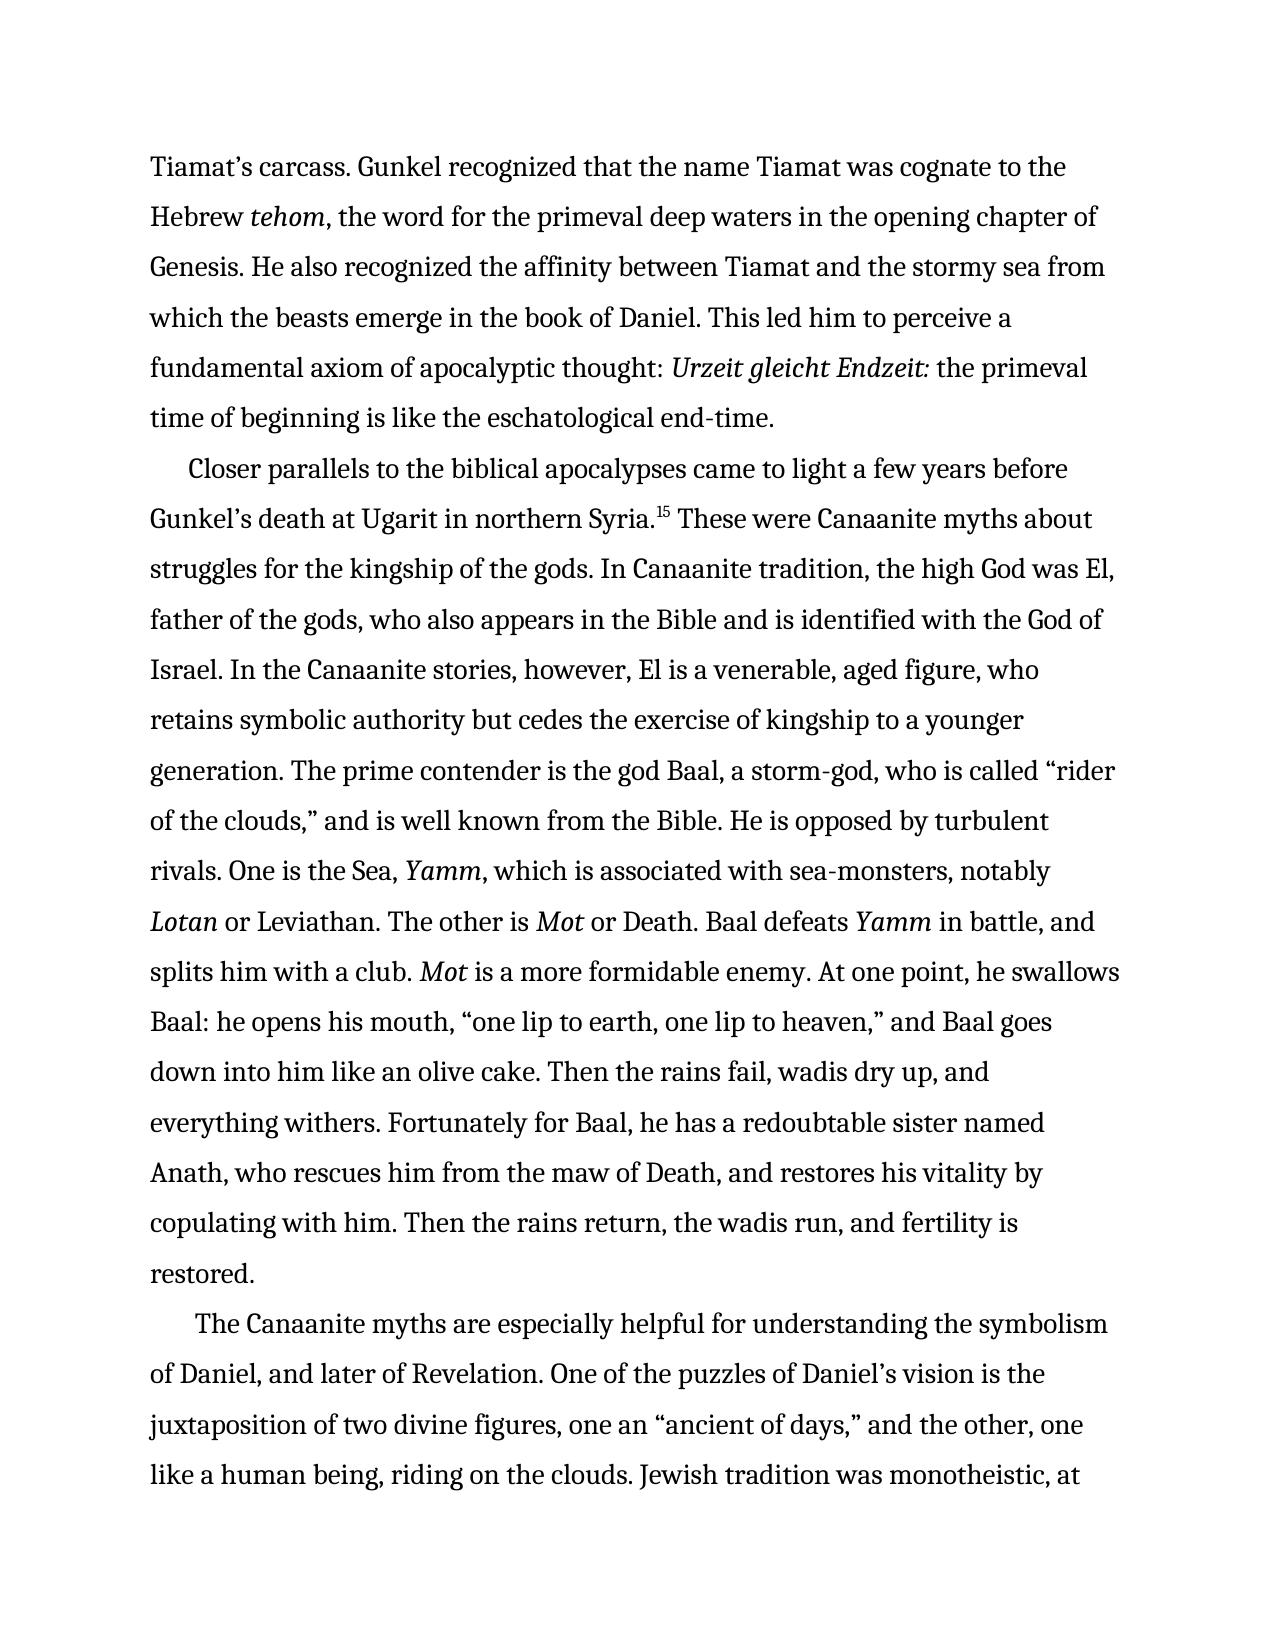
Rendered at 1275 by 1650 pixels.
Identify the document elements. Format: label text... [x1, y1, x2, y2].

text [150, 150, 1125, 435]
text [150, 1307, 1125, 1492]
text Closer parallels to the biblical apocalypses came to light a few years before Gunkel’s death at Ugarit in northern Syria. These were Canaanite myths about struggles for the kingship of the gods. In Canaanite tradition, the high God was El, father of the gods, who also appears in the Bible and is identified with the God of Israel. In the Canaanite stories, however, El is a venerable, aged figure, who retains symbolic authority but cedes the exercise of kingship to a younger generation. The prime contender is the god Baal, a storm-god, who is called “rider of the clouds,” and is well known from the Bible. He is opposed by turbulent rivals. One is the Sea, Yamm, which is associated with sea-monsters, notably Lotan or Leviathan. The other is Mot or Death. Baal defeats Yamm in battle, and splits him with a club. Mot is a more formidable enemy. At one point, he swallows Baal: he opens his mouth, “one lip to earth, one lip to heaven,” and Baal goes down into him like an olive cake. Then the rains fail, wadis dry up, and everything withers. Fortunately for Baal, he has a redoubtable sister named Anath, who rescues him from the maw of Death, and restores his vitality by copulating with him. Then the rains return, the wadis run, and fertility is restored. [150, 452, 1125, 1290]
